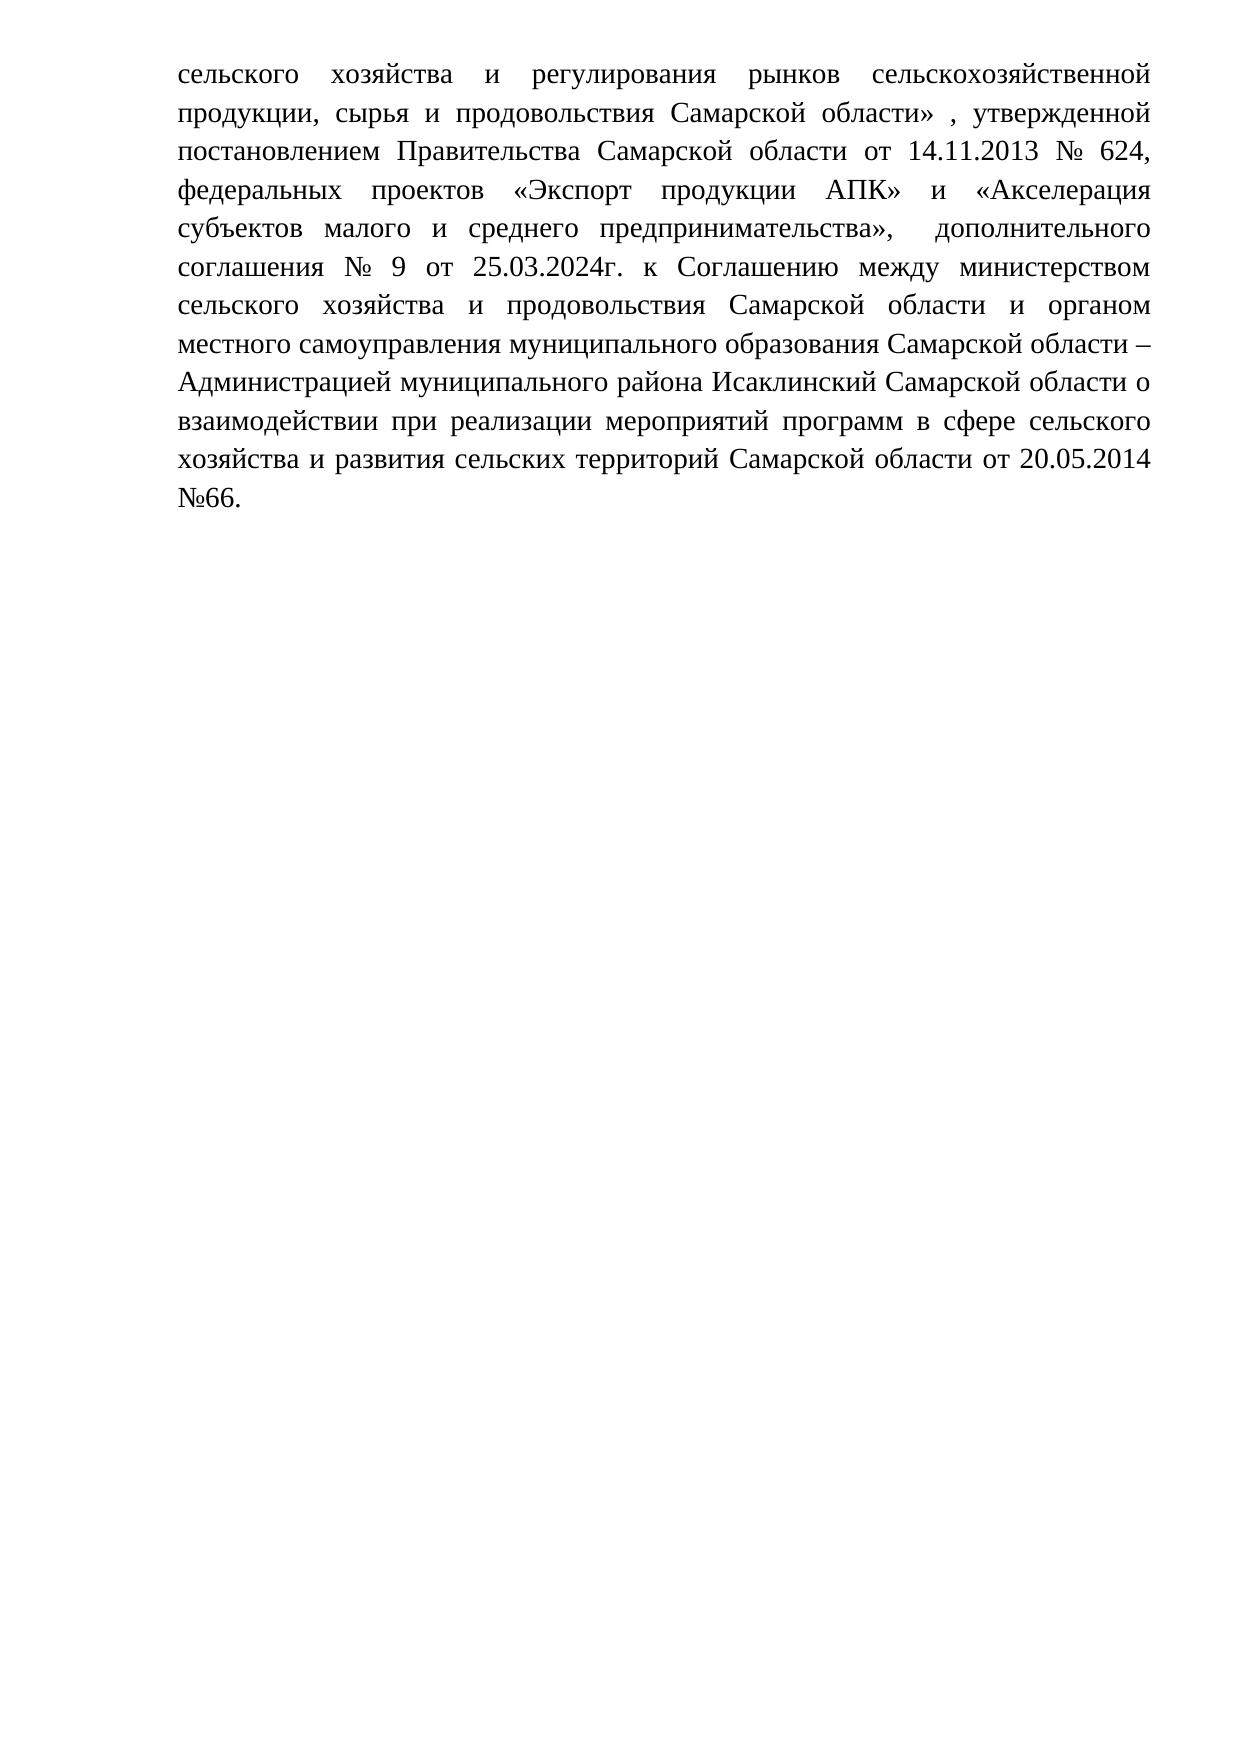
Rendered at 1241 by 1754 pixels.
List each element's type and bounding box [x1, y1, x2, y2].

text [177, 56, 1152, 514]
